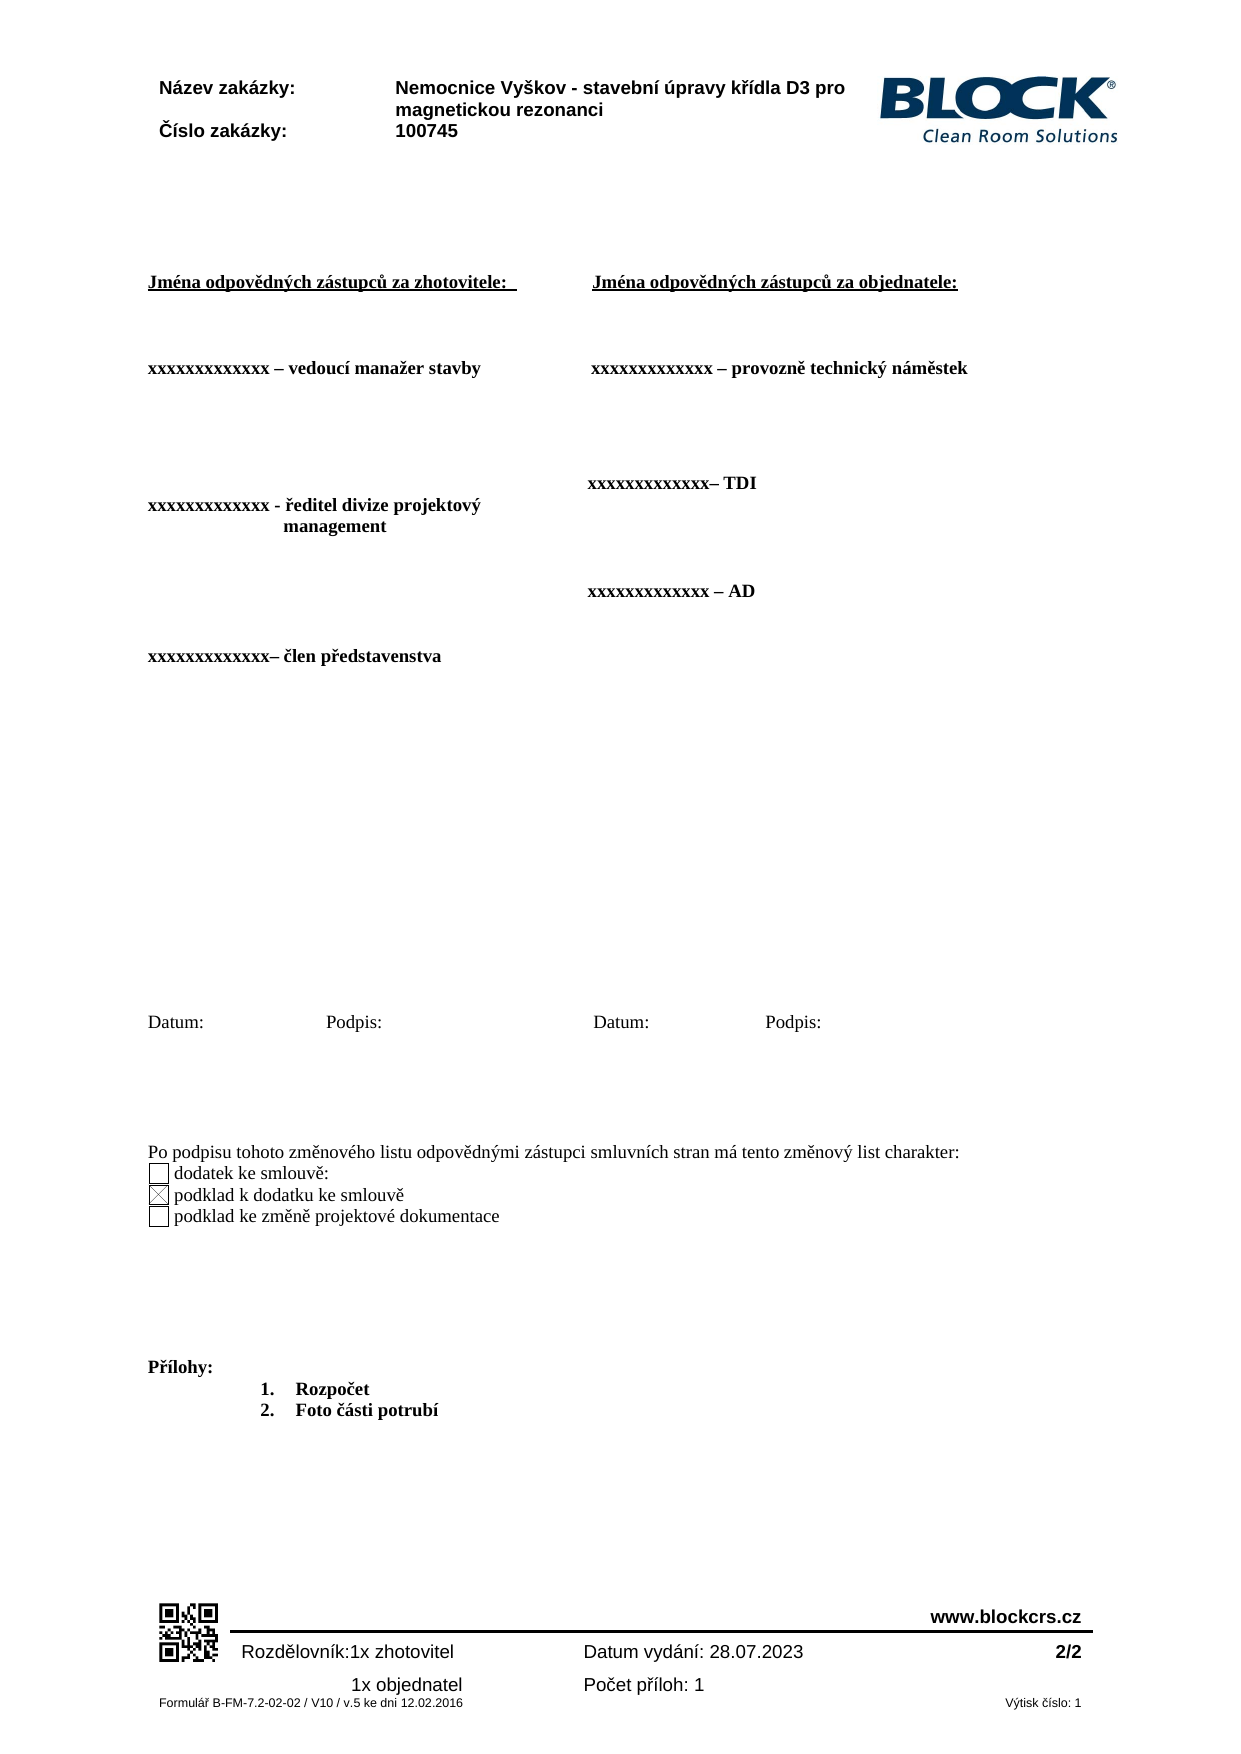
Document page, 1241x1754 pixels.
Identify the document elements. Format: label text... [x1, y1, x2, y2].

list Rozpočet [260, 1378, 1092, 1399]
text management [148, 515, 1092, 537]
text Po podpisu tohoto změnového listu odpovědnými zástupci smluvních stran má tento změnový list charakter: [148, 1141, 1092, 1162]
text xxxxxxxxxxxxx – AD [148, 580, 1092, 601]
text xxxxxxxxxxxxx– TDI [148, 472, 1092, 494]
text Přílohy: [148, 1356, 1092, 1378]
text podklad ke změně projektové dokumentace [148, 1205, 1092, 1227]
text dodatek ke smlouvě: [148, 1162, 1092, 1184]
text xxxxxxxxxxxxx – vedoucí manažer stavby xxxxxxxxxxxxx – provozně technický náměstek [148, 357, 1092, 379]
text xxxxxxxxxxxxx - ředitel divize projektový [148, 494, 1092, 515]
text xxxxxxxxxxxxx– člen představenstva [148, 644, 1092, 666]
text Jména odpovědných zástupců za zhotovitele: Jména odpovědných zástupců za objednatele: [148, 271, 1092, 292]
list Foto části potrubí [260, 1399, 1092, 1421]
text Datum: Podpis: Datum: Podpis: [148, 1011, 1092, 1033]
text podklad k dodatku ke smlouvě [169, 1184, 1092, 1205]
picture [877, 76, 1119, 145]
picture [158, 1603, 219, 1663]
